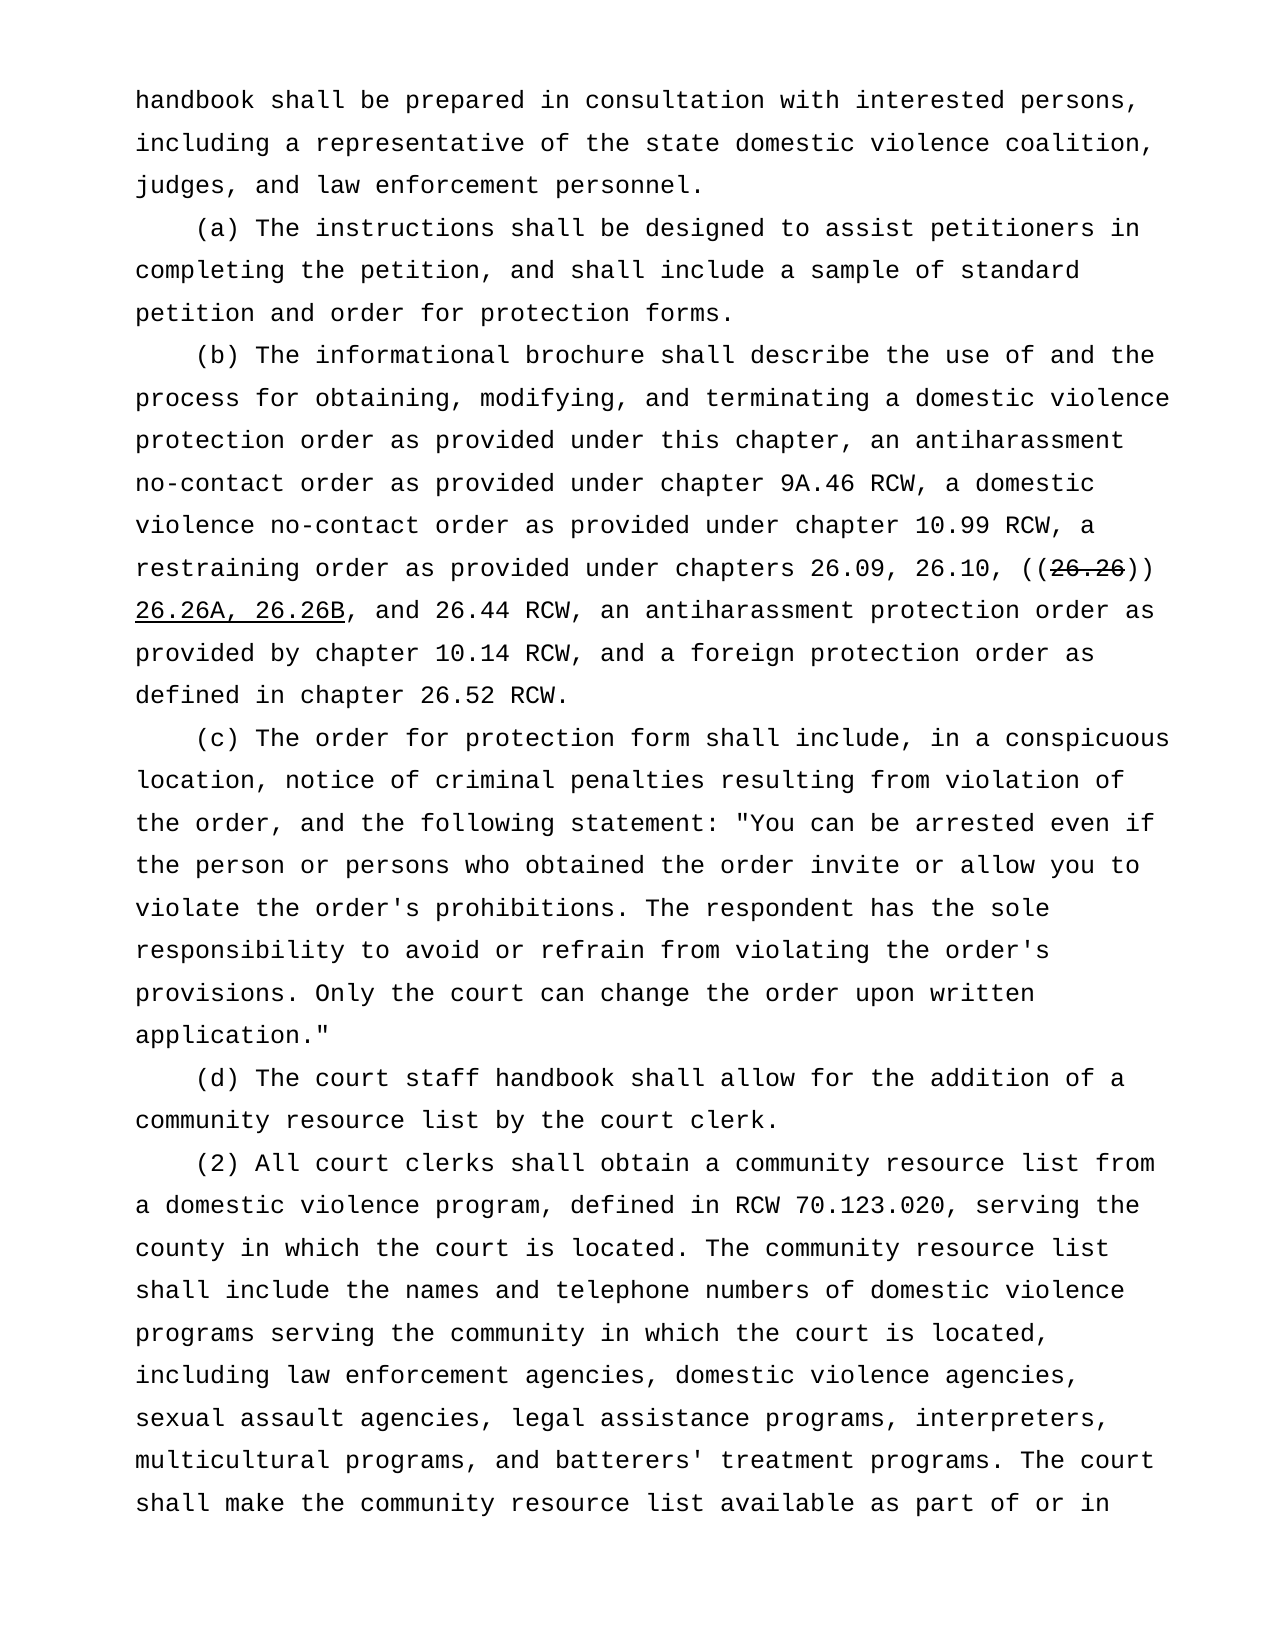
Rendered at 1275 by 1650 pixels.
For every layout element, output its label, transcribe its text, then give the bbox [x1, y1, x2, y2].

text (b) The informational brochure shall describe the use of and the process for obtaining, modifying, and terminating a domestic violence protection order as provided under this chapter, an antiharassment no-contact order as provided under chapter 9A.46 RCW, a domestic violence no-contact order as provided under chapter 10.99 RCW, a restraining order as provided under chapters 26.09, 26.10, ((26.26)) 26.26A, 26.26B, and 26.44 RCW, an antiharassment protection order as provided by chapter 10.14 RCW, and a foreign protection order as defined in chapter 26.52 RCW. [135, 330, 1170, 712]
text (a) The instructions shall be designed to assist petitioners in completing the petition, and shall include a sample of standard petition and order for protection forms. [135, 202, 1170, 330]
text (c) The order for protection form shall include, in a conspicuous location, notice of criminal penalties resulting from violation of the order, and the following statement: "You can be arrested even if the person or persons who obtained the order invite or allow you to violate the order's prohibitions. The respondent has the sole responsibility to avoid or refrain from violating the order's provisions. Only the court can change the order upon written application." [135, 712, 1170, 1052]
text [135, 1137, 1170, 1520]
text (d) The court staff handbook shall allow for the addition of a community resource list by the court clerk. [135, 1052, 1170, 1137]
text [135, 75, 1170, 202]
